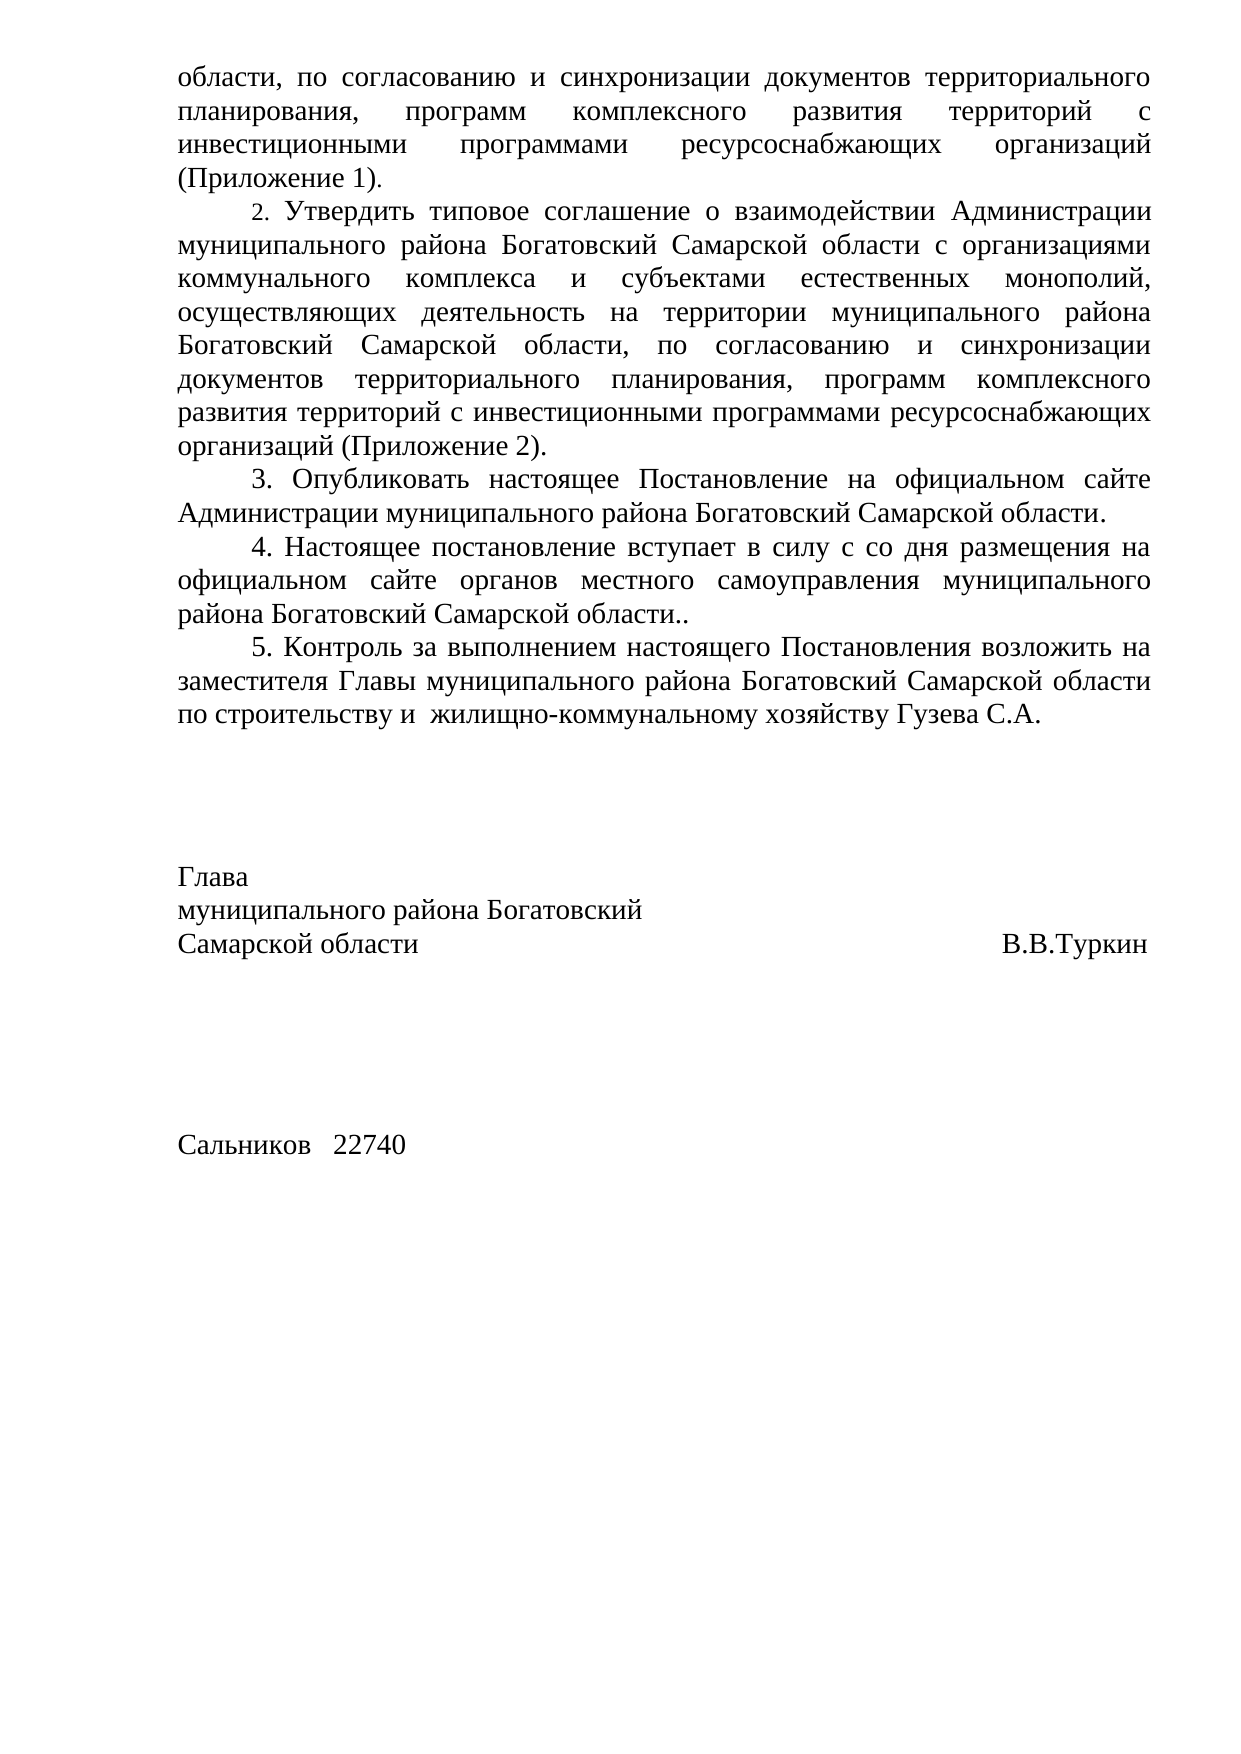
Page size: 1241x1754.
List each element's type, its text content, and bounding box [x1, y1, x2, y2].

text 3. Опубликовать настоящее Постановление на официальном сайте Администрации муниципального района Богатовский Самарской области. [177, 462, 1152, 529]
text 5. Контроль за выполнением настоящего Постановления возложить на заместителя Главы муниципального района Богатовский Самарской области по строительству и жилищно-коммунальному хозяйству Гузева С.А. [177, 629, 1152, 730]
text 4. Настоящее постановление вступает в силу с со дня размещения на официальном сайте органов местного самоуправления муниципального района Богатовский Самарской области.. [177, 529, 1152, 629]
text Самарской области В.В.Туркин [177, 926, 1152, 959]
text муниципального района Богатовский [177, 892, 1152, 926]
text Глава [177, 859, 1152, 892]
text Сальников 22740 [177, 1127, 1152, 1161]
text 2. Утвердить типовое соглашение о взаимодействии Администрации муниципального района Богатовский Самарской области с организациями коммунального комплекса и субъектами естественных монополий, осуществляющих деятельность на территории муниципального района Богатовский Самарской области, по согласованию и синхронизации документов территориального планирования, программ комплексного развития территорий с инвестиционными программами ресурсоснабжающих организаций (Приложение 2). [177, 193, 1152, 462]
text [177, 59, 1152, 193]
